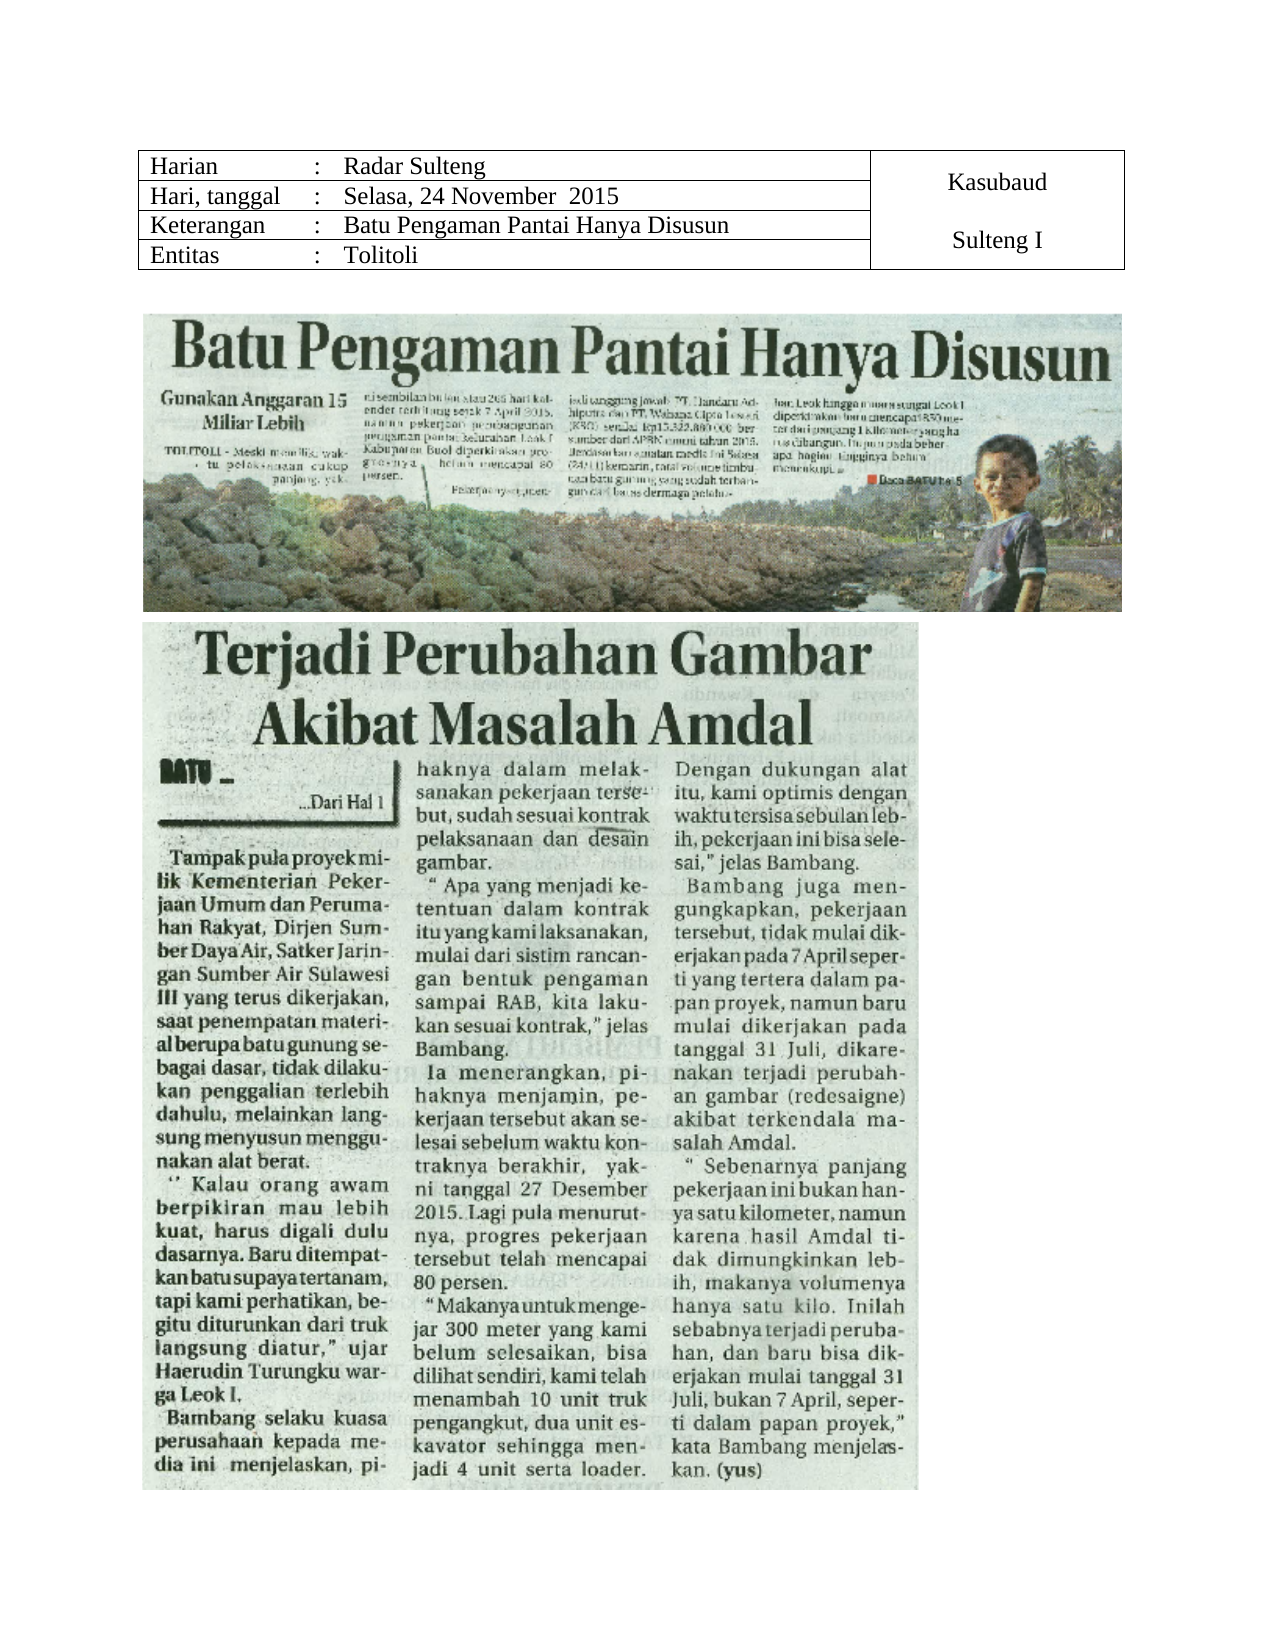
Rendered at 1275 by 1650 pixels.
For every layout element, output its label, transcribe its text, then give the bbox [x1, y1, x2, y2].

table_header Harian [139, 151, 302, 180]
table_cell Batu Pengaman Pantai Hanya Disusun [332, 211, 870, 239]
table_header : [303, 151, 332, 180]
table_cell Keterangan [139, 211, 302, 239]
table_cell : [303, 181, 332, 209]
table_cell Hari, tanggal [139, 181, 302, 209]
table_cell Entitas [139, 240, 302, 269]
table_cell Tolitoli [332, 240, 870, 269]
table_cell : [303, 211, 332, 239]
table_header Kasubaud Sulteng I [871, 151, 1124, 269]
table_cell Selasa, 24 November 2015 [332, 181, 870, 209]
table_cell : [303, 240, 332, 269]
table_header Radar Sulteng [332, 151, 870, 180]
picture [142, 622, 919, 1490]
picture [144, 315, 1121, 612]
